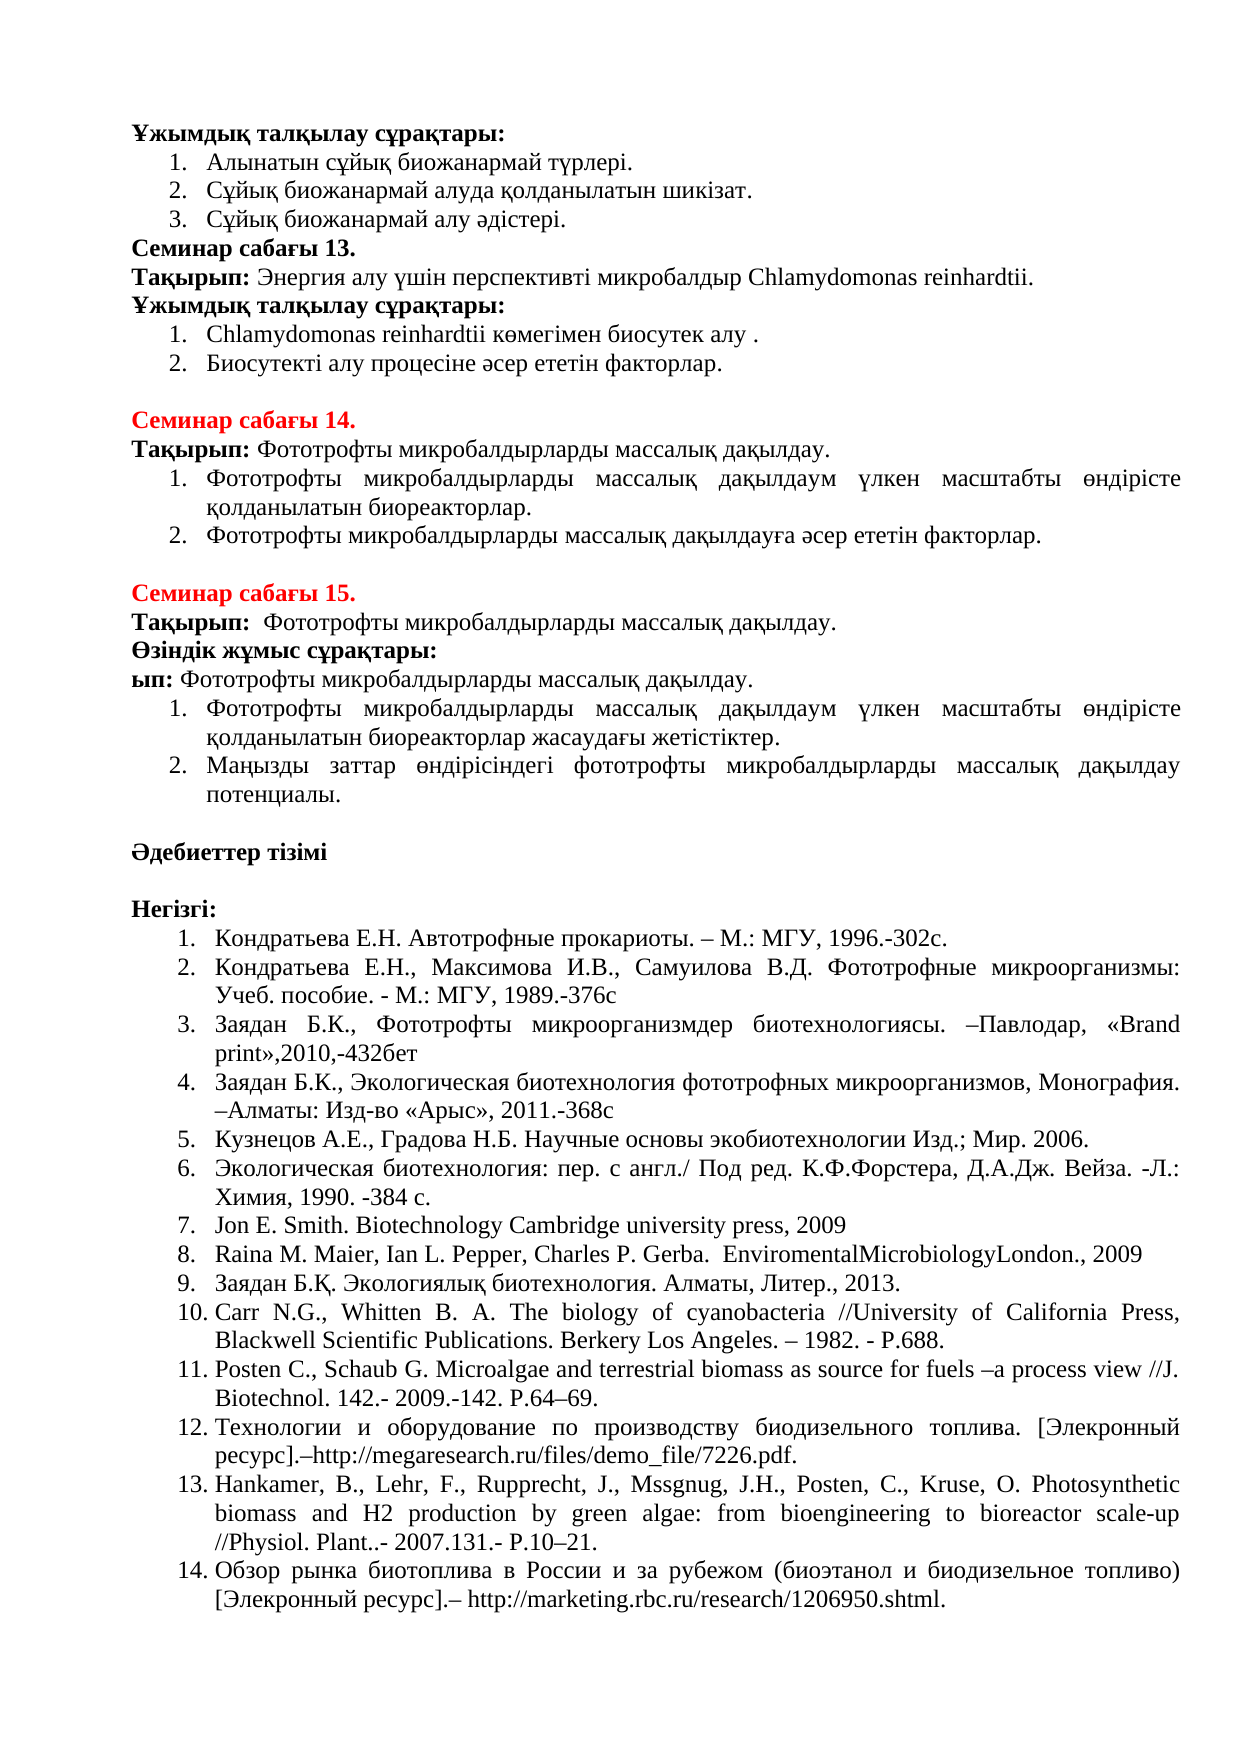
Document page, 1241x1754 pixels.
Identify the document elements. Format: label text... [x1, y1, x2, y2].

text Семинар сабағы 13. [131, 233, 1181, 262]
list Hankamer, B., Lehr, F., Rupprecht, J., Mssgnug, J.H., Posten, C., Kruse, O. Photosynthetic biomass and H2 production by green algae: from bioengineering to bioreactor scale-up //Physiol. Plant..- 2007.131.- P.10–21. [177, 1469, 1181, 1556]
text Тақырып: Фототрофты микробалдырларды массалық дақылдау. [131, 434, 1181, 463]
list Биосутекті алу процесіне әсер ететін факторлар. [169, 348, 1181, 377]
list Кузнецов А.Е., Градова Н.Б. Научные основы экобиотехнологии Изд.; Мир. 2006. [177, 1124, 1181, 1153]
list Posten C., Schaub G. Microalgae and terrestrial biomass as source for fuels –a process view //J. Biotechnol. 142.- 2009.-142. P.64–69. [177, 1354, 1181, 1412]
list Заядан Б.К., Экологическая биотехнология фототрофных микроорганизмов, Монография. –Алматы: Изд-во «Арыс», 2011.-368с [177, 1067, 1181, 1124]
text Ұжымдық талқылау сұрақтары: [131, 291, 1181, 319]
list Фототрофты микробалдырларды массалық дақылдауға әсер ететін факторлар. [169, 521, 1181, 549]
list Кондратьева Е.Н. Автотрофные прокариоты. – М.: МГУ, 1996.-302с. [177, 923, 1181, 952]
list Алынатын сұйық биожанармай түрлері. [169, 147, 1181, 176]
text ып: Фототрофты микробалдырларды массалық дақылдау. [131, 664, 1181, 693]
list Заядан Б.К., Фототрофты микроорганизмдер биотехнологиясы. –Павлодар, «Brand print»,2010,-432бет [177, 1009, 1181, 1067]
list Технологии и оборудование по производству биодизельного топлива. [Элекронный ресурс].–http://megaresearch.ru/files/demo_file/7226.pdf. [177, 1412, 1181, 1469]
list Кондратьева Е.Н., Максимова И.В., Самуилова В.Д. Фототрофные микроорганизмы: Учеб. пособие. - М.: МГУ, 1989.-376с [177, 952, 1181, 1009]
text Семинар сабағы 14. [131, 406, 1181, 434]
list Сұйық биожанармай алуда қолданылатын шикізат. [169, 176, 1181, 204]
list Chlamydomonas reinhardtii көмегімен биосутек алу . [169, 319, 1181, 348]
list Raina M. Maier, Ian L. Pepper, Charles P. Gerba. EnviromentalMicrobiologyLondon., 2009 [177, 1239, 1181, 1268]
text Тақырып: Энергия алу үшін перспективті микробалдыр Chlamydomonas reinhardtii. [131, 262, 1181, 291]
list Заядан Б.Қ. Экологиялық биотехнология. Алматы, Литер., 2013. [177, 1268, 1181, 1297]
list Фототрофты микробалдырларды массалық дақылдаум үлкен масштабты өндірісте қолданылатын биореакторлар. [169, 463, 1181, 521]
list Экологическая биотехнология: пер. с англ./ Под ред. К.Ф.Форстера, Д.А.Дж. Вейза. -Л.: Химия, 1990. -384 с. [177, 1153, 1181, 1211]
text Тақырып: Фототрофты микробалдырларды массалық дақылдау. [131, 607, 1181, 636]
text Әдебиеттер тізімі [131, 837, 1182, 866]
list Маңызды заттар өндірісіндегі фототрофты микробалдырларды массалық дақылдау потенциалы. [169, 751, 1181, 808]
list Сұйық биожанармай алу әдістері. [169, 204, 1181, 233]
text Ұжымдық талқылау сұрақтары: [131, 118, 1181, 147]
text Өзіндік жұмыс сұрақтары: [131, 636, 1181, 664]
list Фототрофты микробалдырларды массалық дақылдаум үлкен масштабты өндірісте қолданылатын биореакторлар жасаудағы жетістіктер. [169, 693, 1181, 751]
list Carr N.G., Whitten B. A. The biology of cyanobacteria //University of California Press, Blackwell Scientific Publications. Berkery Los Angeles. – 1982. - P.688. [177, 1297, 1181, 1354]
list Jon E. Smith. Biotechnology Cambridge university press, 2009 [177, 1211, 1181, 1239]
list Обзор рынка биотоплива в России и за рубежом (биоэтанол и биодизельное топливо) [Элекронный ресурс].– http://marketing.rbc.ru/research/1206950.shtml. [177, 1556, 1181, 1613]
text Семинар сабағы 15. [131, 578, 1181, 607]
text Негізгі: [131, 894, 1192, 923]
